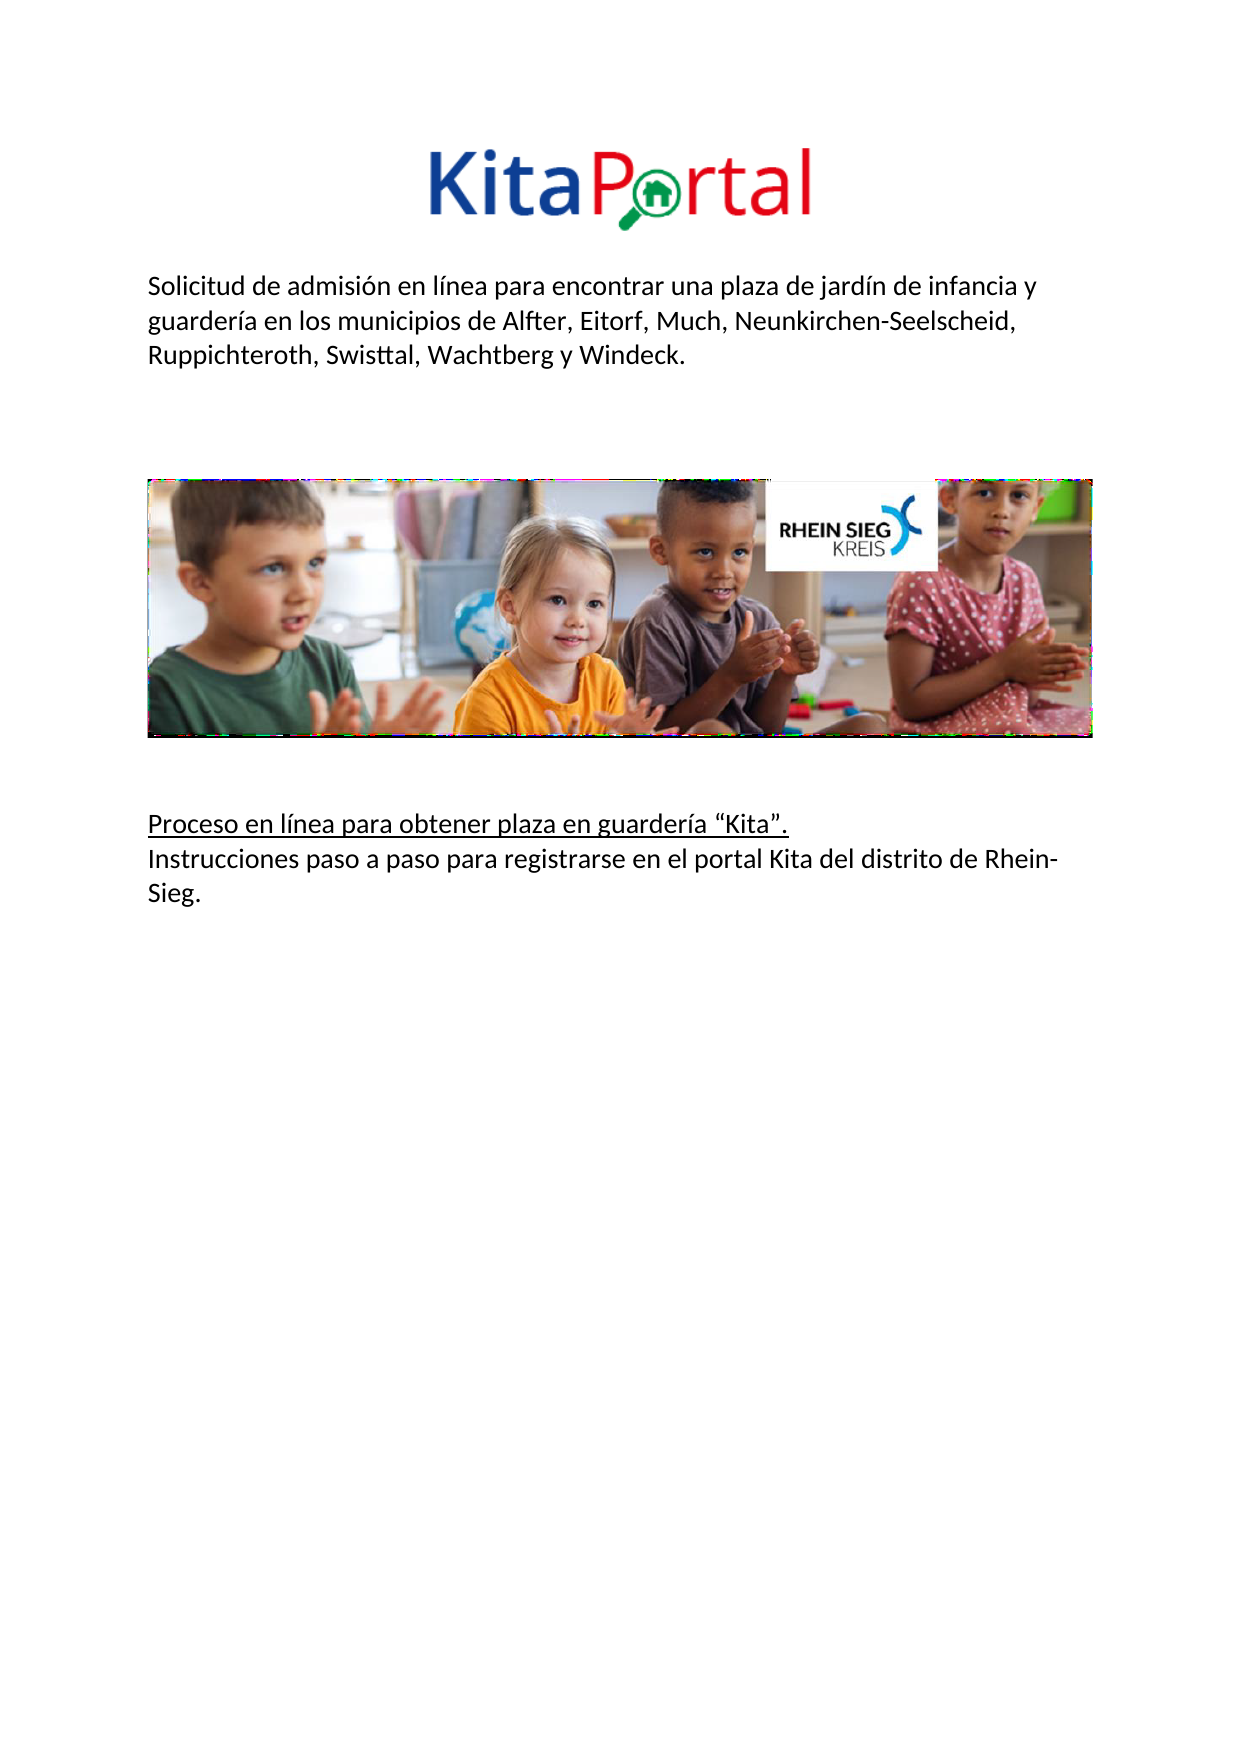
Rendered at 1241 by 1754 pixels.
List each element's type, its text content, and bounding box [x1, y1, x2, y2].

text Solicitud de admisión en línea para encontrar una plaza de jardín de infancia y guardería en los municipios de Alfter, Eitorf, Much, Neunkirchen-Seelscheid, Ruppichteroth, Swisttal, Wachtberg y Windeck. [148, 268, 1093, 371]
text Proceso en línea para obtener plaza en guardería “Kita”. [148, 806, 1093, 841]
text Instrucciones paso a paso para registrarse en el portal Kita del distrito de Rhein-Sieg. [148, 841, 1093, 909]
